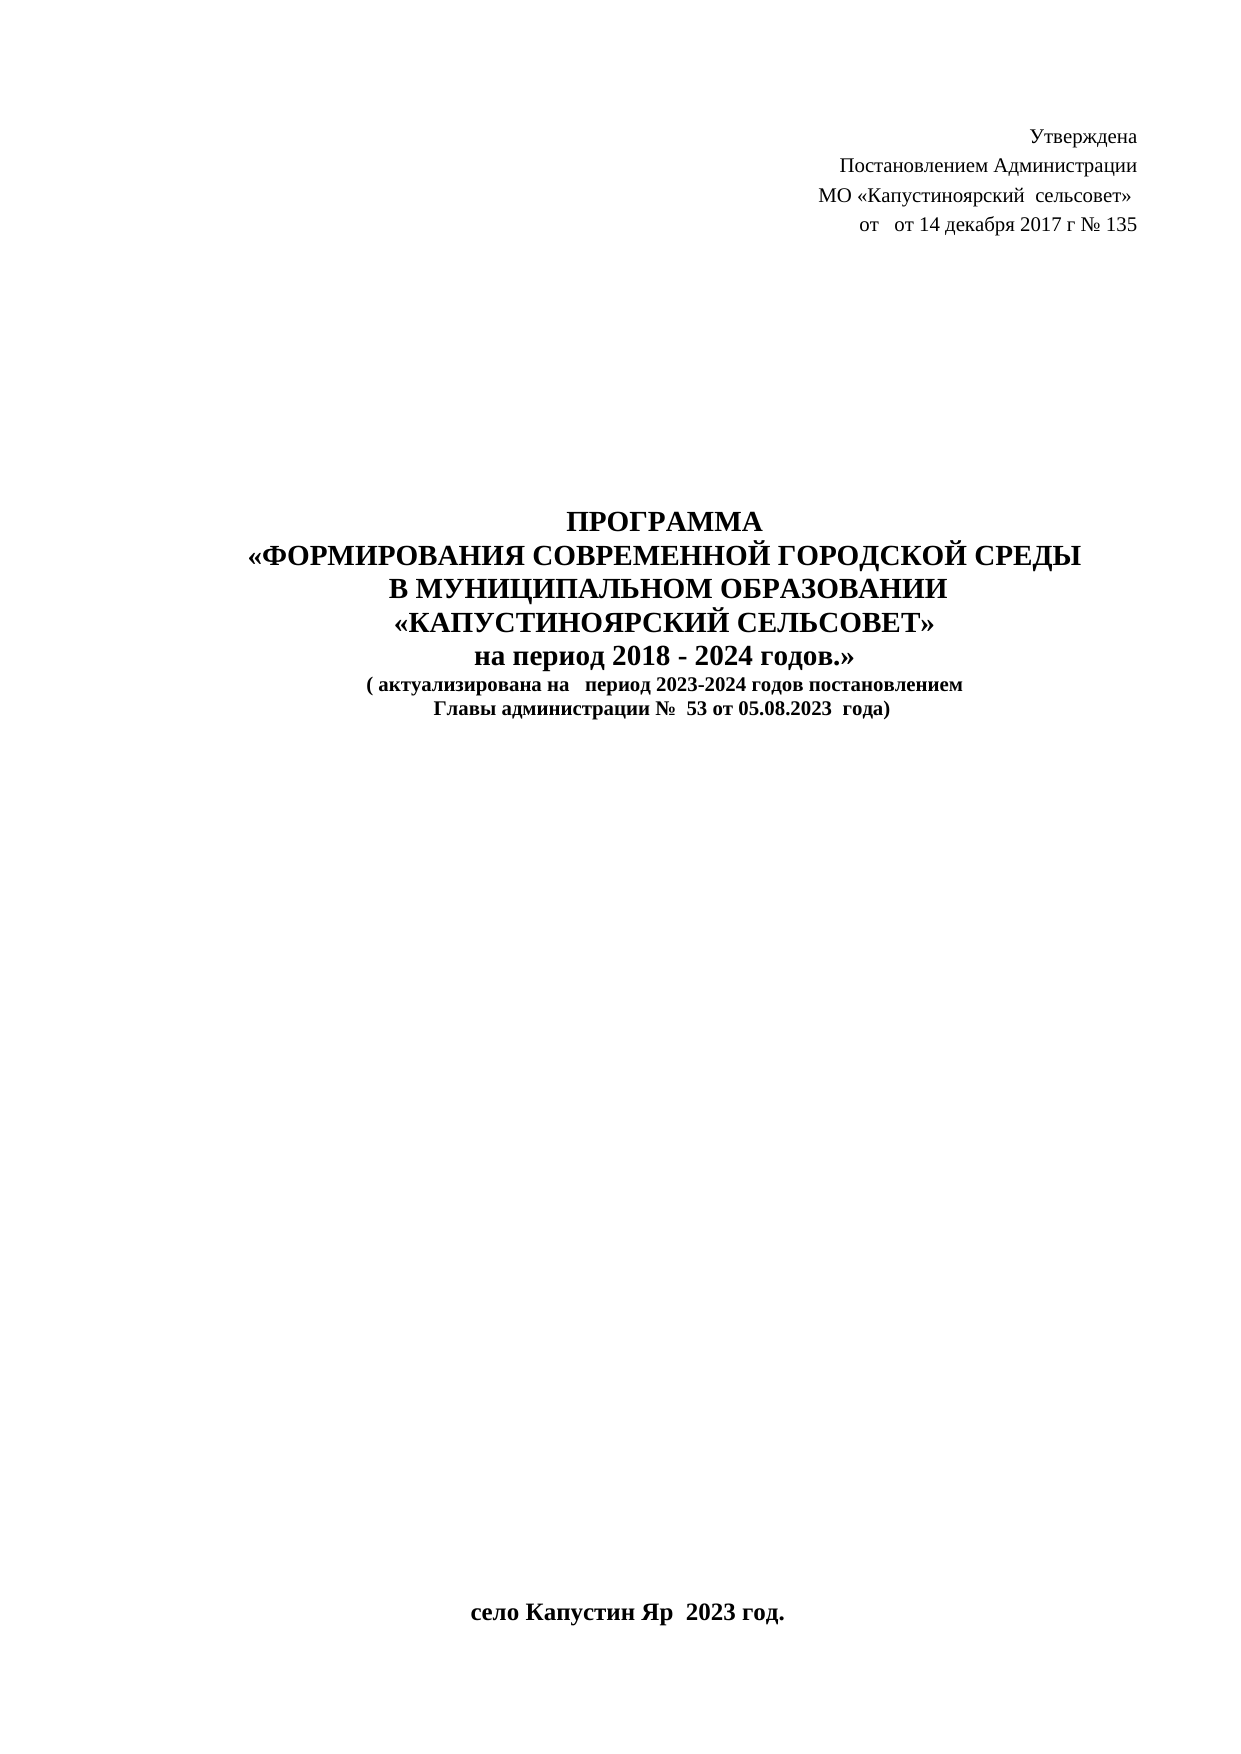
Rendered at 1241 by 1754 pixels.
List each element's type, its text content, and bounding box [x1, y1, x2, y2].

text В МУНИЦИПАЛЬНОМ ОБРАЗОВАНИИ [118, 571, 1137, 605]
text ( актуализирована на период 2023-2024 годов постановлением [118, 672, 1137, 696]
text ПРОГРАММА [118, 504, 1137, 538]
text «ФОРМИРОВАНИЯ СОВРЕМЕННОЙ ГОРОДСКОЙ СРЕДЫ [118, 538, 1137, 571]
text Постановлением Администрации [118, 148, 1137, 177]
text «КАПУСТИНОЯРСКИЙ СЕЛЬСОВЕТ» [118, 605, 1137, 638]
text МО «Капустиноярский сельсовет» [118, 177, 1137, 207]
text от от 14 декабря 2017 г № 135 [118, 207, 1137, 236]
text на период 2018 - 2024 годов.» [118, 638, 1137, 672]
text Главы администрации № 53 от 05.08.2023 года) [118, 696, 1137, 720]
text село Капустин Яр 2023 год. [118, 1597, 1137, 1626]
text Утверждена [118, 118, 1137, 148]
